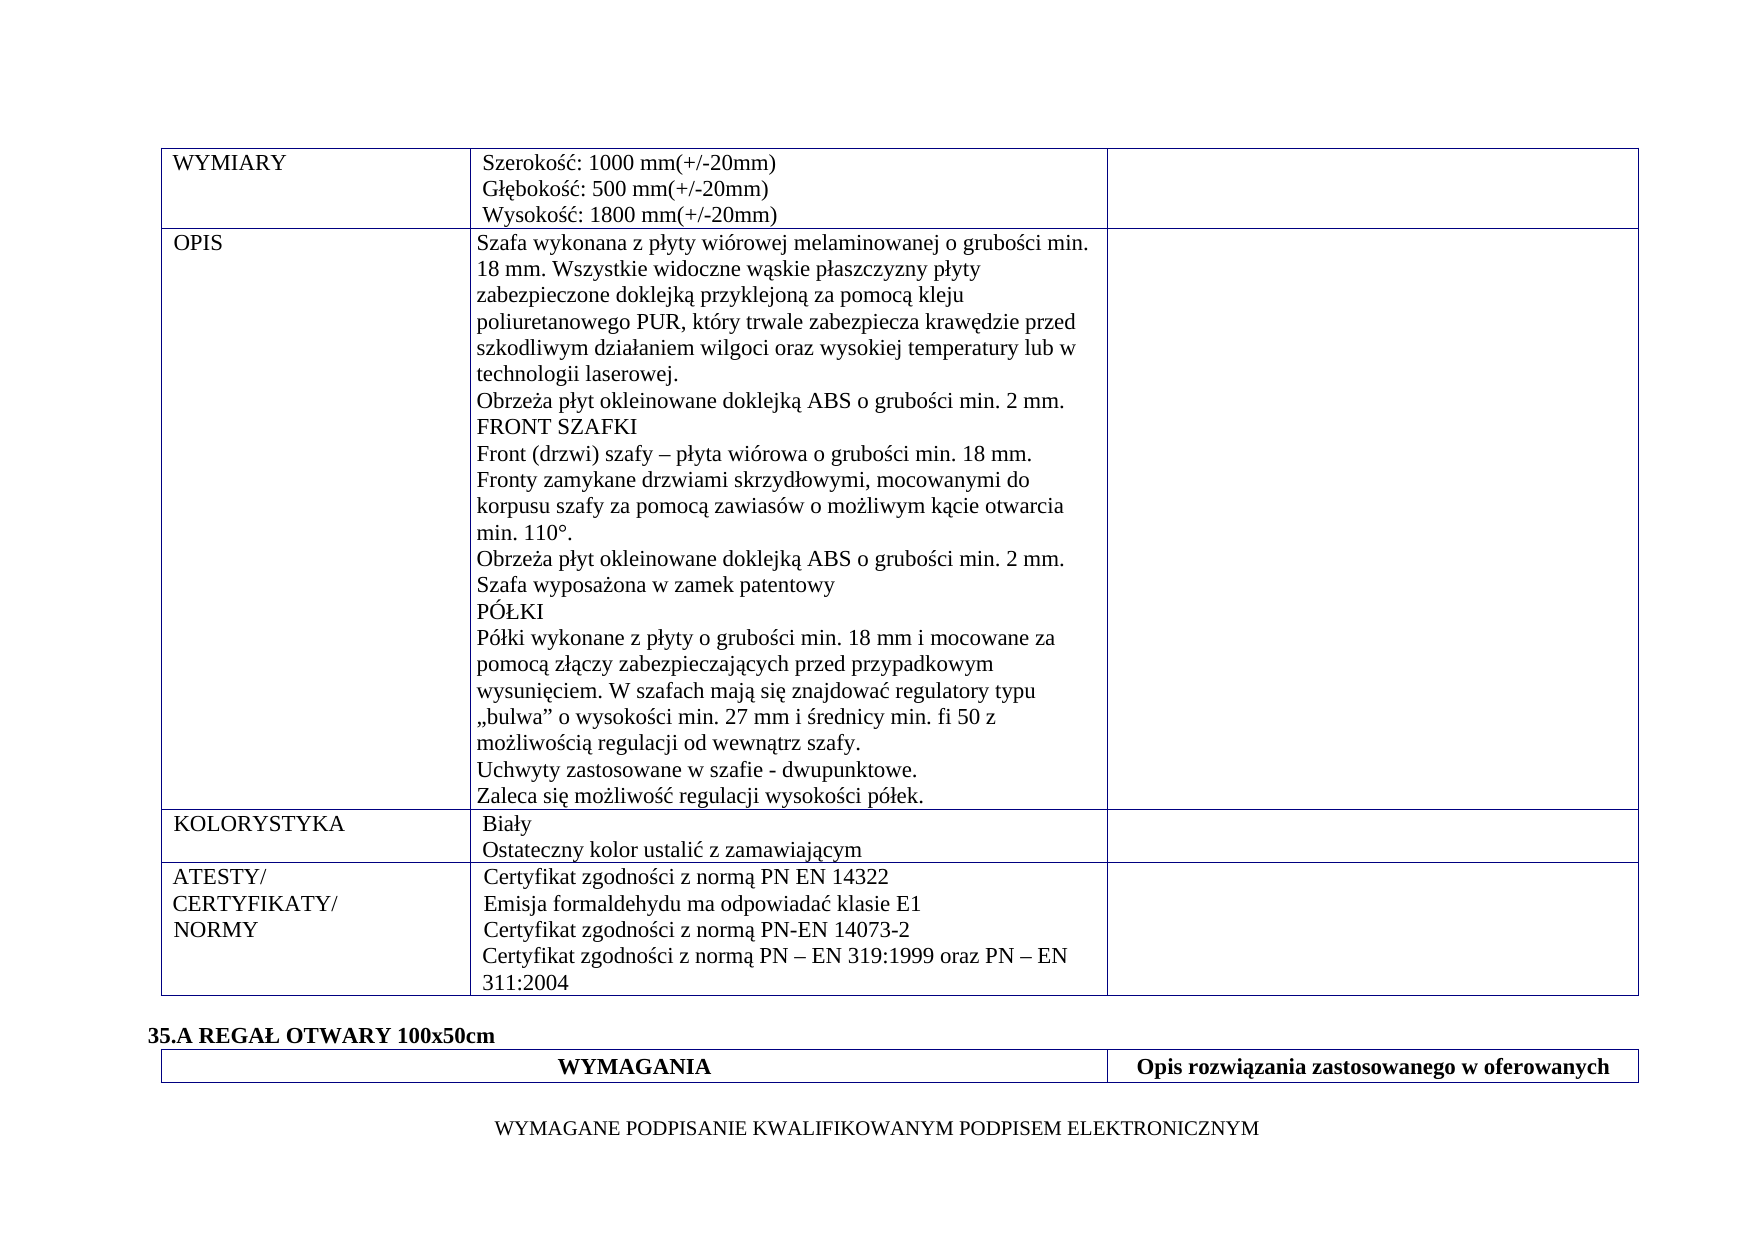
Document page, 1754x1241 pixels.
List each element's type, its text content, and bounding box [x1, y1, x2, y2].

table_cell [1108, 863, 1638, 995]
text 35.A REGAŁ OTWARY 100x50cm [148, 1022, 1606, 1049]
table_cell Szafa wykonana z płyty wiórowej melaminowanej o grubości min. 18 mm. Wszystkie widoczne wąskie płaszczyzny płyty zabezpieczone doklejką przyklejoną za pomocą kleju poliuretanowego PUR, który trwale zabezpiecza krawędzie przed szkodliwym działaniem wilgoci oraz wysokiej temperatury lub w technologii laserowej. Obrzeża płyt okleinowane doklejką ABS o grubości min. 2 mm. FRONT SZAFKI Front (drzwi) szafy – płyta wiórowa o grubości min. 18 mm. Fronty zamykane drzwiami skrzydłowymi, mocowanymi do korpusu szafy za pomocą zawiasów o możliwym kącie otwarcia min. 110°. Obrzeża płyt okleinowane doklejką ABS o grubości min. 2 mm. Szafa wyposażona w zamek patentowy PÓŁKI Półki wykonane z płyty o grubości min. 18 mm i mocowane za pomocą złączy zabezpieczających przed przypadkowym wysunięciem. W szafach mają się znajdować regulatory typu „bulwa” o wysokości min. 27 mm i średnicy min. fi 50 z możliwością regulacji od wewnątrz szafy. Uchwyty zastosowane w szafie - dwupunktowe. Zaleca się możliwość regulacji wysokości półek. [471, 229, 1107, 808]
table_cell Szerokość: 1000 mm(+/-20mm) Głębokość: 500 mm(+/-20mm) Wysokość: 1800 mm(+/-20mm) [471, 149, 1107, 228]
table_cell ATESTY/ CERTYFIKATY/ NORMY [162, 863, 470, 995]
table_cell [1108, 229, 1638, 808]
table_cell OPIS [162, 229, 470, 808]
table_cell [1108, 810, 1638, 862]
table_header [1108, 1050, 1638, 1082]
table_cell Certyfikat zgodności z normą PN EN 14322 Emisja formaldehydu ma odpowiadać klasie E1 Certyfikat zgodności z normą PN-EN 14073-2 Certyfikat zgodności z normą PN – EN 319:1999 oraz PN – EN 311:2004 [471, 863, 1107, 995]
table_cell WYMIARY [162, 149, 470, 228]
table_cell [1108, 149, 1638, 228]
table_header WYMAGANIA [162, 1050, 1107, 1082]
table_cell KOLORYSTYKA [162, 810, 470, 862]
table_cell Biały Ostateczny kolor ustalić z zamawiającym [471, 810, 1107, 862]
